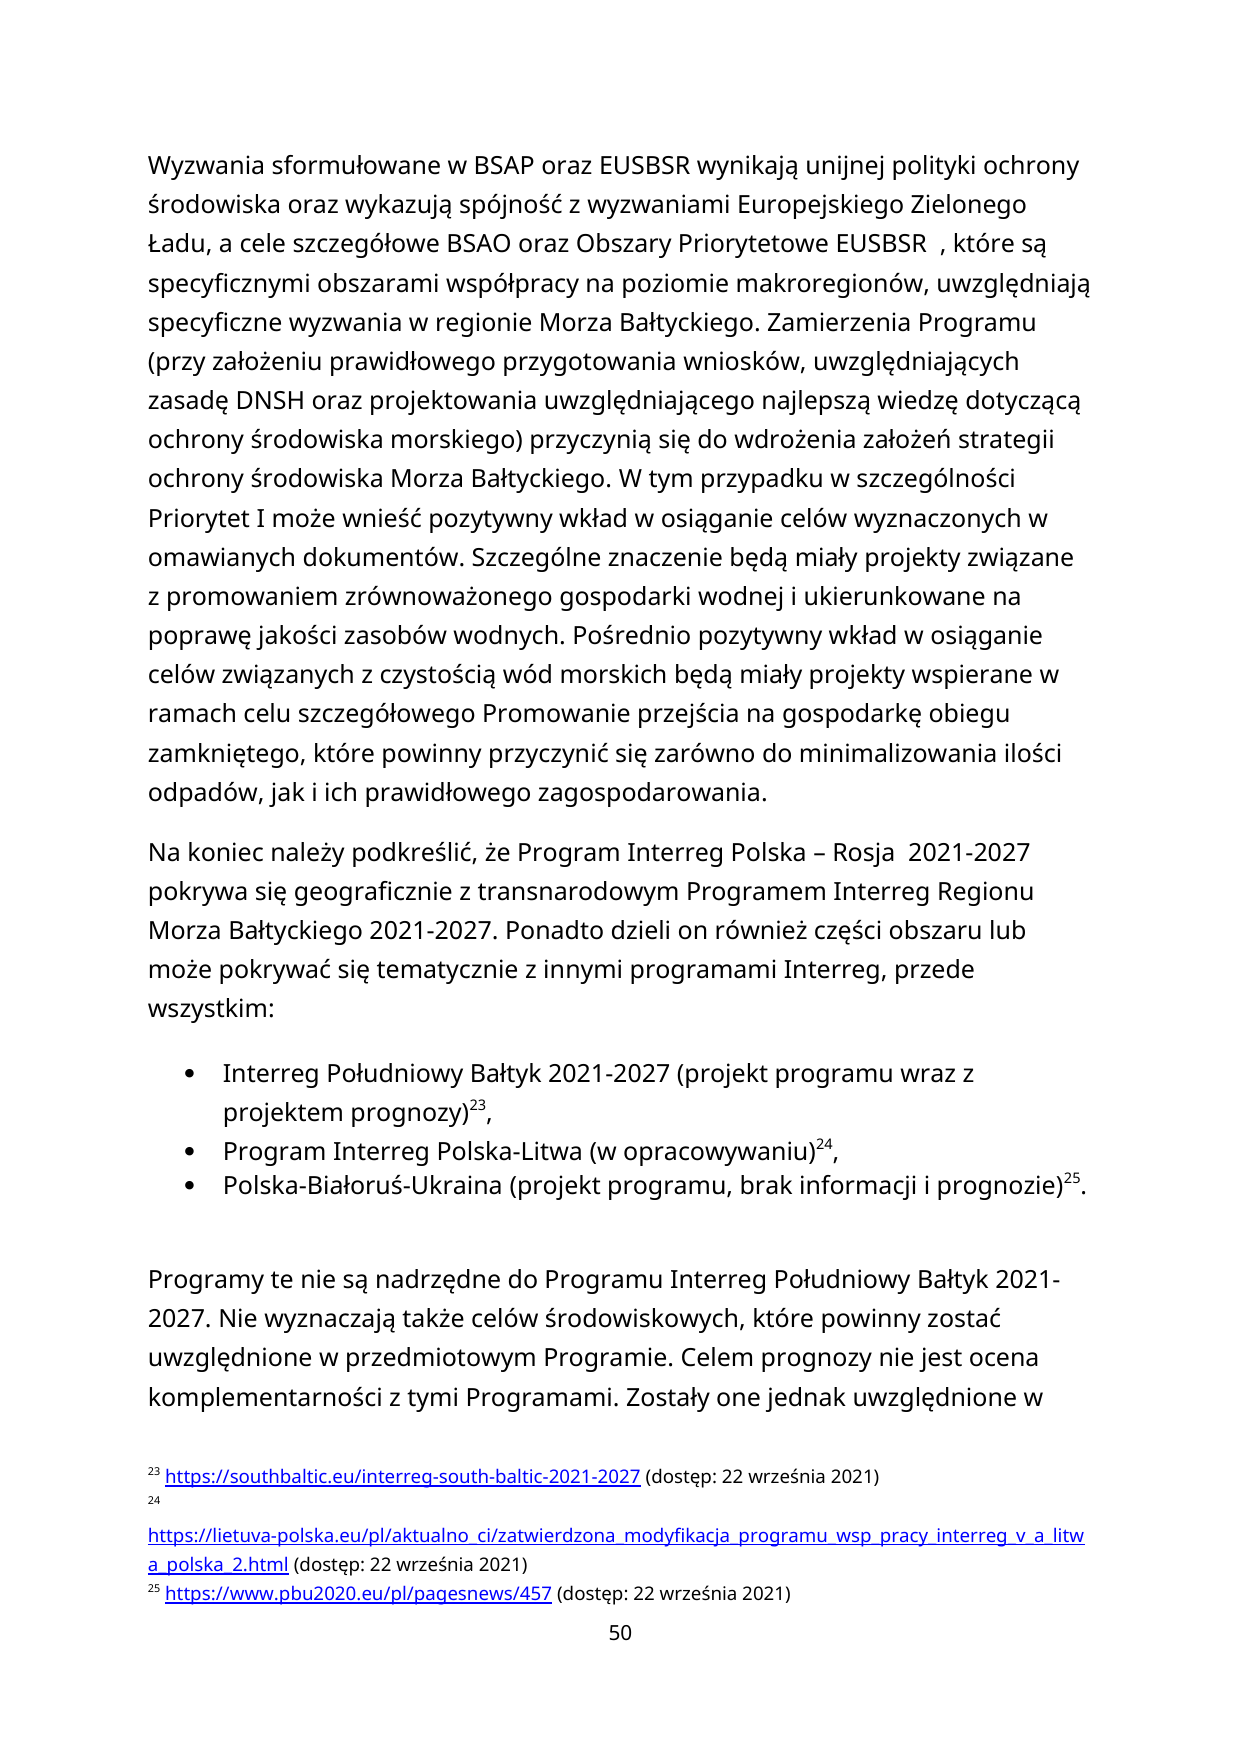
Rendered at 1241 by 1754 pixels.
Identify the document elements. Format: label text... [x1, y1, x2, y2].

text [148, 1262, 1092, 1413]
list Interreg Południowy Bałtyk 2021-2027 (projekt programu wraz z projektem prognozy), [185, 1055, 1092, 1128]
text Wyzwania sformułowane w BSAP oraz EUSBSR wynikają unijnej polityki ochrony środowiska oraz wykazują spójność z wyzwaniami Europejskiego Zielonego Ładu, a cele szczegółowe BSAO oraz Obszary Priorytetowe EUSBSR , które są specyficznymi obszarami współpracy na poziomie makroregionów, uwzględniają specyficzne wyzwania w regionie Morza Bałtyckiego. Zamierzenia Programu (przy założeniu prawidłowego przygotowania wniosków, uwzględniających zasadę DNSH oraz projektowania uwzględniającego najlepszą wiedzę dotyczącą ochrony środowiska morskiego) przyczynią się do wdrożenia założeń strategii ochrony środowiska Morza Bałtyckiego. W tym przypadku w szczególności Priorytet I może wnieść pozytywny wkład w osiąganie celów wyznaczonych w omawianych dokumentów. Szczególne znaczenie będą miały projekty związane z promowaniem zrównoważonego gospodarki wodnej i ukierunkowane na poprawę jakości zasobów wodnych. Pośrednio pozytywny wkład w osiąganie celów związanych z czystością wód morskich będą miały projekty wspierane w ramach celu szczegółowego Promowanie przejścia na gospodarkę obiegu zamkniętego, które powinny przyczynić się zarówno do minimalizowania ilości odpadów, jak i ich prawidłowego zagospodarowania. [148, 148, 1092, 808]
text Na koniec należy podkreślić, że Program Interreg Polska – Rosja 2021-2027 pokrywa się geograficznie z transnarodowym Programem Interreg Regionu Morza Bałtyckiego 2021-2027. Ponadto dzieli on również części obszaru lub może pokrywać się tematycznie z innymi programami Interreg, przede wszystkim: [148, 834, 1092, 1025]
list Polska-Białoruś-Ukraina (projekt programu, brak informacji i prognozie). [185, 1168, 1092, 1202]
list Program Interreg Polska-Litwa (w opracowywaniu), [185, 1133, 1092, 1168]
